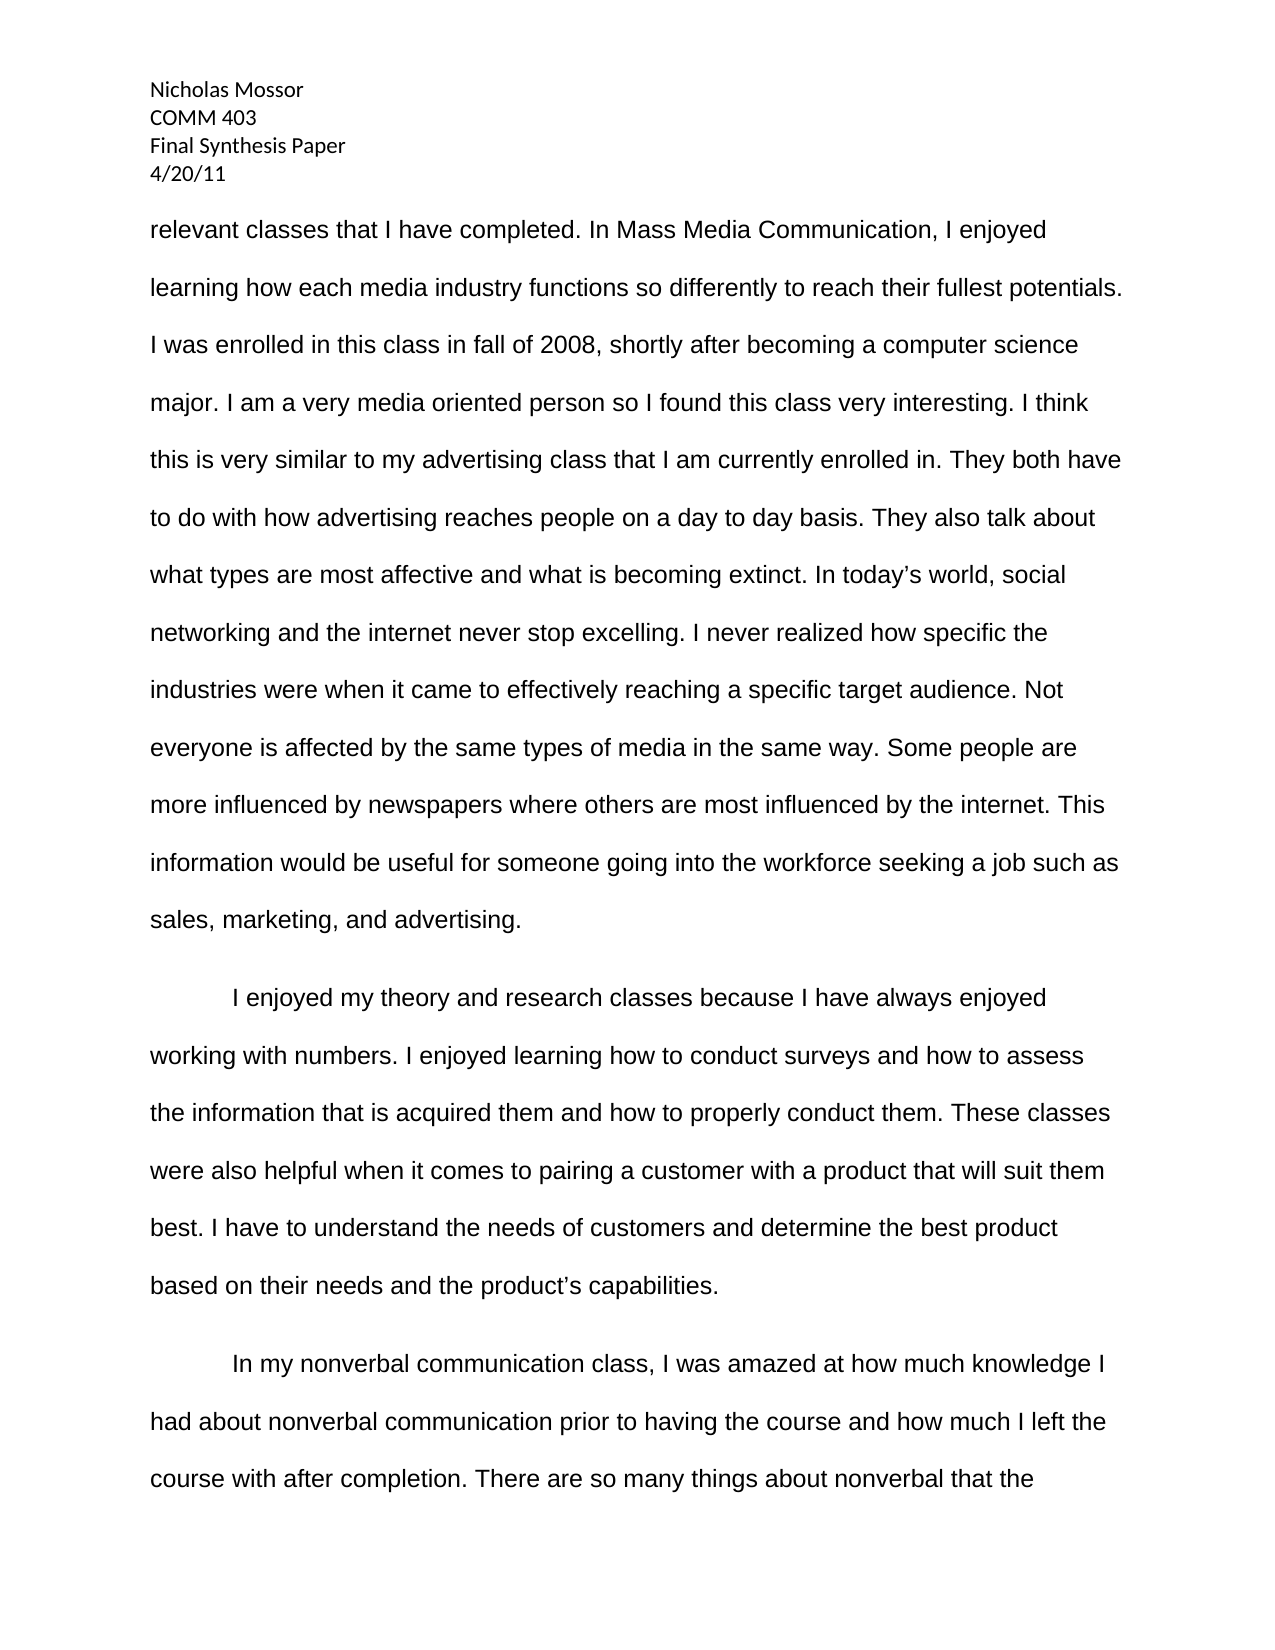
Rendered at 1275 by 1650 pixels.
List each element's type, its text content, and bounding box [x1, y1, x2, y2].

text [150, 1349, 1125, 1493]
text I enjoyed my theory and research classes because I have always enjoyed working with numbers. I enjoyed learning how to conduct surveys and how to assess the information that is acquired them and how to properly conduct them. These classes were also helpful when it comes to pairing a customer with a product that will suit them best. I have to understand the needs of customers and determine the best product based on their needs and the product’s capabilities. [150, 983, 1125, 1300]
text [150, 215, 1125, 934]
